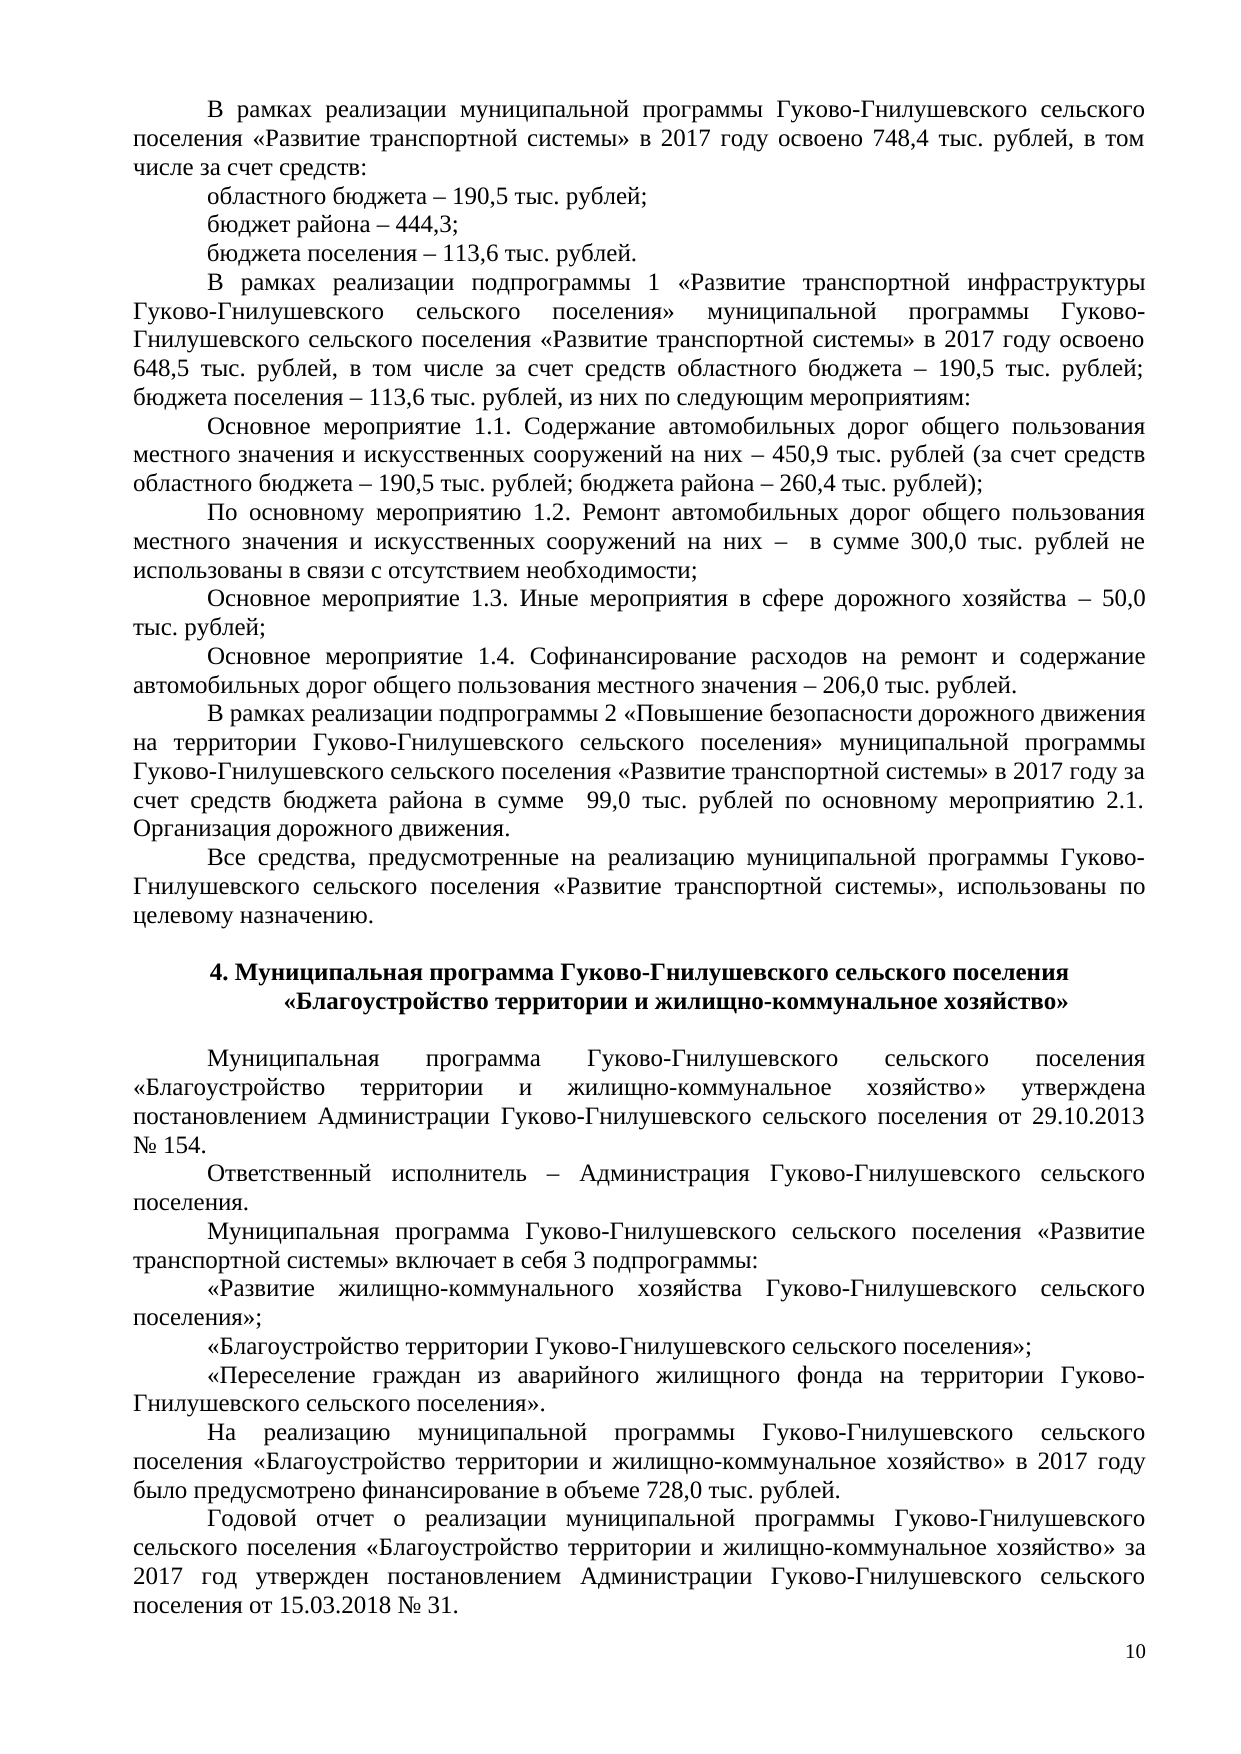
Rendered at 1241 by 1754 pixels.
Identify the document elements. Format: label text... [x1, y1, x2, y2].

list «Благоустройство территории и жилищно-коммунальное хозяйство» [133, 986, 1146, 1015]
list Муниципальная программа Гуково-Гнилушевского сельского поселения «Благоустройство территории и жилищно-коммунальное хозяйство» утверждена постановлением Администрации Гуково-Гнилушевского сельского поселения от 29.10.2013 № 154. [133, 1043, 1146, 1158]
text В рамках реализации подпрограммы 2 «Повышение безопасности дорожного движения на территории Гуково-Гнилушевского сельского поселения» муниципальной программы Гуково-Гнилушевского сельского поселения «Развитие транспортной системы» в 2017 году за счет средств бюджета района в сумме 99,0 тыс. рублей по основному мероприятию 2.1. Организация дорожного движения. [133, 698, 1146, 842]
text В рамках реализации подпрограммы 1 «Развитие транспортной инфраструктуры Гуково-Гнилушевского сельского поселения» муниципальной программы Гуково-Гнилушевского сельского поселения «Развитие транспортной системы» в 2017 году освоено 648,5 тыс. рублей, в том числе за счет средств областного бюджета – 190,5 тыс. рублей; бюджета поселения – 113,6 тыс. рублей, из них по следующим мероприятиям: [133, 267, 1146, 411]
text бюджета поселения – 113,6 тыс. рублей. [133, 238, 1146, 267]
text Основное мероприятие 1.4. Софинансирование расходов на ремонт и содержание автомобильных дорог общего пользования местного значения – 206,0 тыс. рублей. [133, 641, 1146, 698]
text В рамках реализации муниципальной программы Гуково-Гнилушевского сельского поселения «Развитие транспортной системы» в 2017 году освоено 748,4 тыс. рублей, в том числе за счет средств: [133, 94, 1146, 181]
text По основному мероприятию 1.2. Ремонт автомобильных дорог общего пользования местного значения и искусственных сооружений на них – в сумме 300,0 тыс. рублей не использованы в связи с отсутствием необходимости; [133, 497, 1146, 583]
text бюджет района – 444,3; [133, 209, 1146, 238]
list На реализацию муниципальной программы Гуково-Гнилушевского сельского поселения «Благоустройство территории и жилищно-коммунальное хозяйство» в 2017 году было предусмотрено финансирование в объеме 728,0 тыс. рублей. [133, 1417, 1146, 1503]
list «Развитие жилищно-коммунального хозяйства Гуково-Гнилушевского сельского поселения»; [133, 1273, 1146, 1331]
list Муниципальная программа Гуково-Гнилушевского сельского поселения «Развитие транспортной системы» включает в себя 3 подпрограммы: [133, 1216, 1146, 1273]
text 4. Муниципальная программа Гуково-Гнилушевского сельского поселения [133, 957, 1146, 986]
list «Переселение граждан из аварийного жилищного фонда на территории Гуково-Гнилушевского сельского поселения». [133, 1360, 1146, 1417]
list «Благоустройство территории Гуково-Гнилушевского сельского поселения»; [133, 1331, 1146, 1360]
text Все средства, предусмотренные на реализацию муниципальной программы Гуково-Гнилушевского сельского поселения «Развитие транспортной системы», использованы по целевому назначению. [133, 842, 1146, 928]
text областного бюджета – 190,5 тыс. рублей; [133, 181, 1146, 209]
list Годовой отчет о реализации муниципальной программы Гуково-Гнилушевского сельского поселения «Благоустройство территории и жилищно-коммунальное хозяйство» за 2017 год утвержден постановлением Администрации Гуково-Гнилушевского сельского поселения от 15.03.2018 № 31. [133, 1503, 1146, 1618]
text Основное мероприятие 1.1. Содержание автомобильных дорог общего пользования местного значения и искусственных сооружений на них – 450,9 тыс. рублей (за счет средств областного бюджета – 190,5 тыс. рублей; бюджета района – 260,4 тыс. рублей); [133, 411, 1146, 497]
text Основное мероприятие 1.3. Иные мероприятия в сфере дорожного хозяйства – 50,0 тыс. рублей; [133, 583, 1146, 641]
list Ответственный исполнитель – Администрация Гуково-Гнилушевского сельского поселения. [133, 1158, 1146, 1216]
